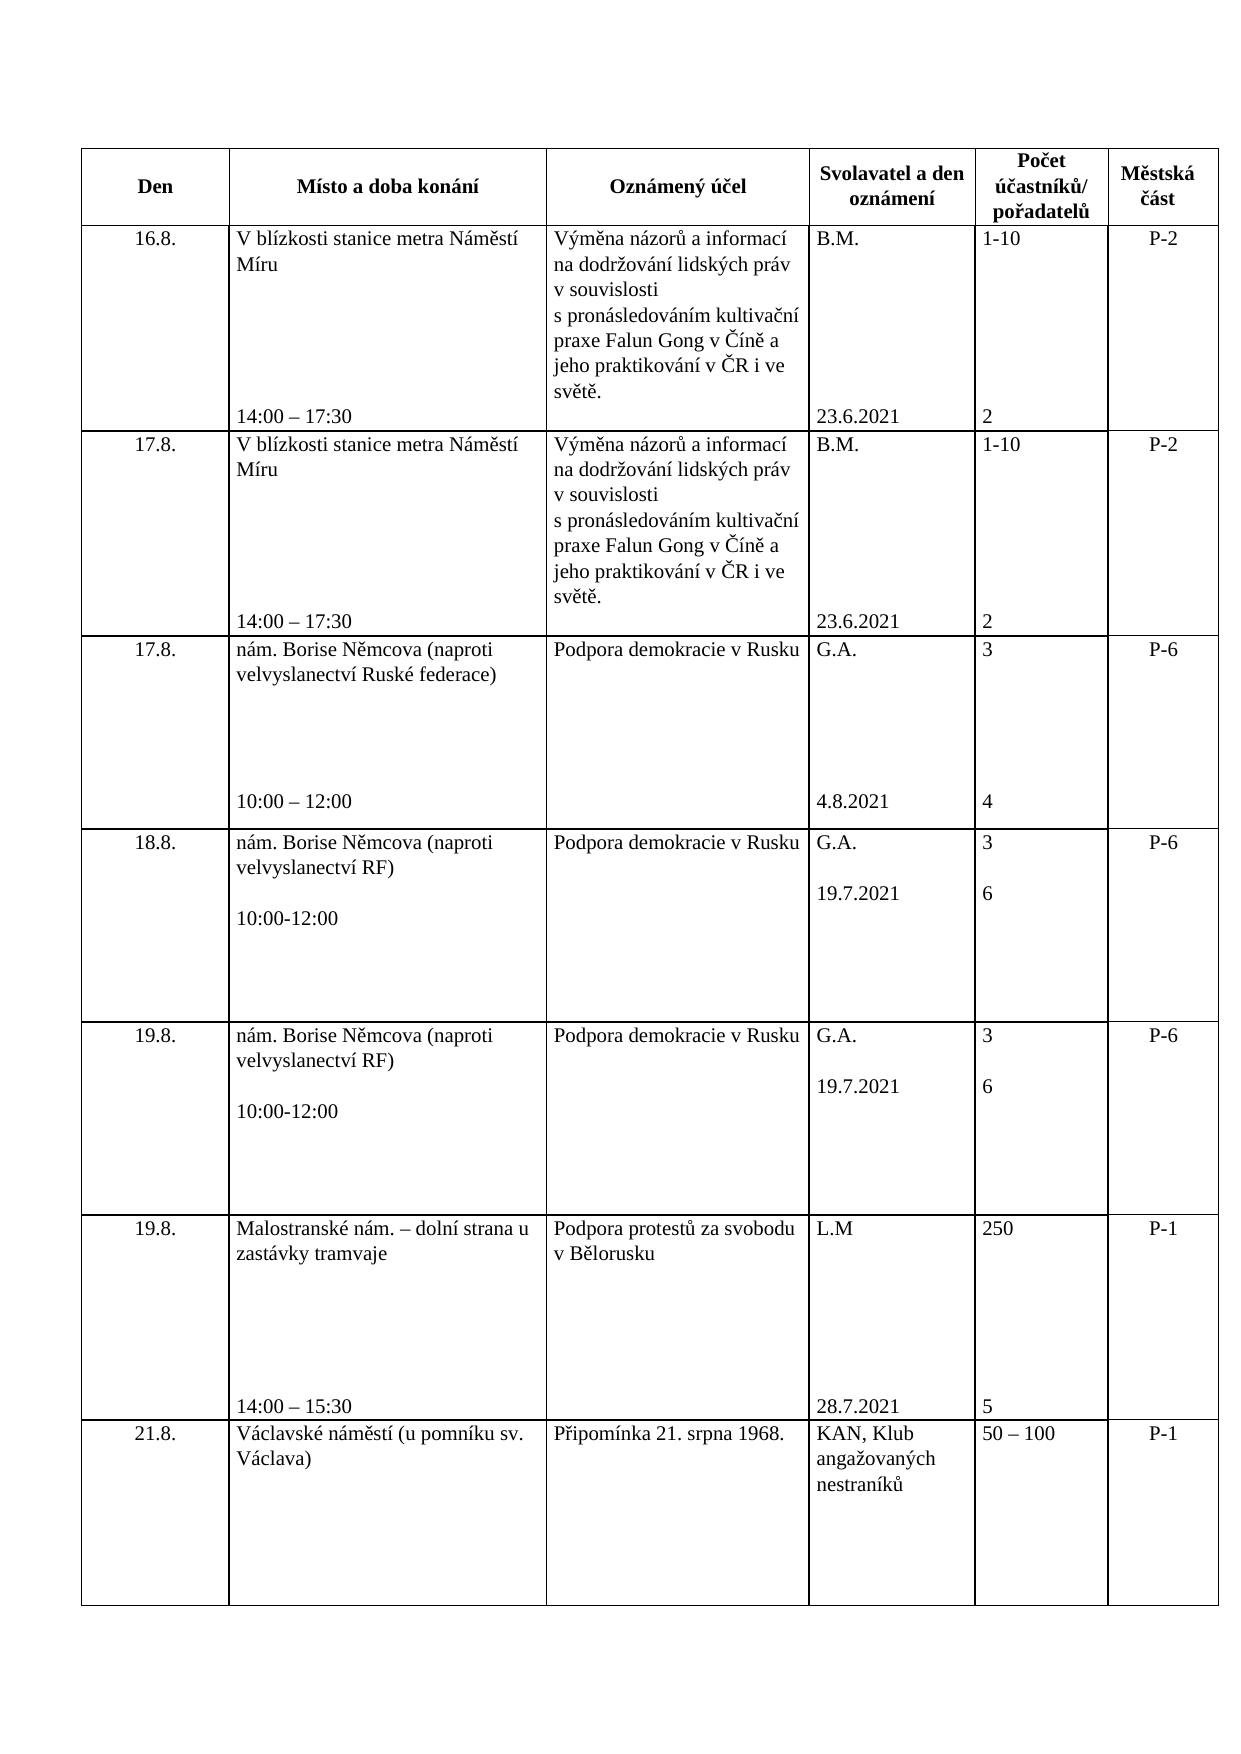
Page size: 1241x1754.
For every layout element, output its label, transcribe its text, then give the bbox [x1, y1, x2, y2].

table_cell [810, 1421, 974, 1605]
table_cell G.A. 19.7.2021 [810, 1023, 974, 1214]
table_cell Podpora demokracie v Rusku [547, 1023, 808, 1214]
table_cell P-6 [1109, 1022, 1218, 1214]
table_cell Výměna názorů a informací na dodržování lidských práv v souvislosti s pronásledováním kultivační praxe Falun Gong v Číně a jeho praktikování v ČR i ve světě. [547, 226, 808, 430]
table_header Svolavatel a den oznámení [810, 149, 975, 225]
table_cell P-6 [1109, 829, 1218, 1021]
table_cell L.M 28.7.2021 [810, 1216, 974, 1419]
table_cell Připomínka 21. srpna 1968. [547, 1421, 808, 1605]
table_header Počet účastníků/ pořadatelů [976, 149, 1108, 225]
table_cell V blízkosti stanice metra Náměstí Míru 14:00 – 17:30 [230, 432, 546, 635]
table_cell 50 – 100 3 [976, 1421, 1107, 1605]
table_cell Podpora protestů za svobodu v Bělorusku [547, 1216, 808, 1419]
table_cell Malostranské nám. – dolní strana u zastávky tramvaje 14:00 – 15:30 [230, 1216, 546, 1419]
table_cell nám. Borise Němcova (naproti velvyslanectví Ruské federace) 10:00 – 12:00 [230, 637, 546, 828]
table_cell P-6 [1109, 636, 1218, 828]
table_cell P-2 [1109, 226, 1218, 430]
table_cell 19.8. [82, 1216, 228, 1419]
table_header Den [82, 149, 229, 225]
table_cell 17.8. [82, 432, 228, 635]
table_cell P-2 [1109, 431, 1218, 635]
table_cell V blízkosti stanice metra Náměstí Míru 14:00 – 17:30 [230, 226, 546, 430]
table_cell nám. Borise Němcova (naproti velvyslanectví RF) 10:00-12:00 [230, 830, 546, 1021]
table_cell P-1 [1109, 1420, 1218, 1605]
table_cell nám. Borise Němcova (naproti velvyslanectví RF) 10:00-12:00 [230, 1023, 546, 1214]
table_cell 16.8. [82, 226, 228, 430]
table_cell 17.8. [82, 637, 228, 828]
table_cell B.M. 23.6.2021 [810, 226, 974, 430]
table_cell P-1 [1109, 1215, 1218, 1419]
table_cell Výměna názorů a informací na dodržování lidských práv v souvislosti s pronásledováním kultivační praxe Falun Gong v Číně a jeho praktikování v ČR i ve světě. [547, 432, 808, 635]
table_cell 3 6 [976, 830, 1107, 1021]
table_cell Podpora demokracie v Rusku [547, 830, 808, 1021]
table_cell G.A. 19.7.2021 [810, 830, 974, 1021]
table_cell 18.8. [82, 830, 228, 1021]
table_cell 3 4 [976, 637, 1107, 828]
table_cell G.A. 4.8.2021 [810, 637, 974, 828]
table_cell 250 5 [976, 1216, 1107, 1419]
table_cell Podpora demokracie v Rusku [547, 637, 808, 828]
table_header Místo a doba konání [230, 149, 546, 225]
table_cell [230, 1421, 546, 1605]
table_cell 19.8. [82, 1023, 228, 1214]
table_cell 1-10 2 [976, 432, 1107, 635]
table_cell 1-10 2 [976, 226, 1107, 430]
table_cell 3 6 [976, 1023, 1107, 1214]
table_cell 21.8. [82, 1421, 228, 1605]
table_header Oznámený účel [547, 149, 809, 225]
table_header Městská část [1109, 149, 1218, 225]
table_cell B.M. 23.6.2021 [810, 432, 974, 635]
